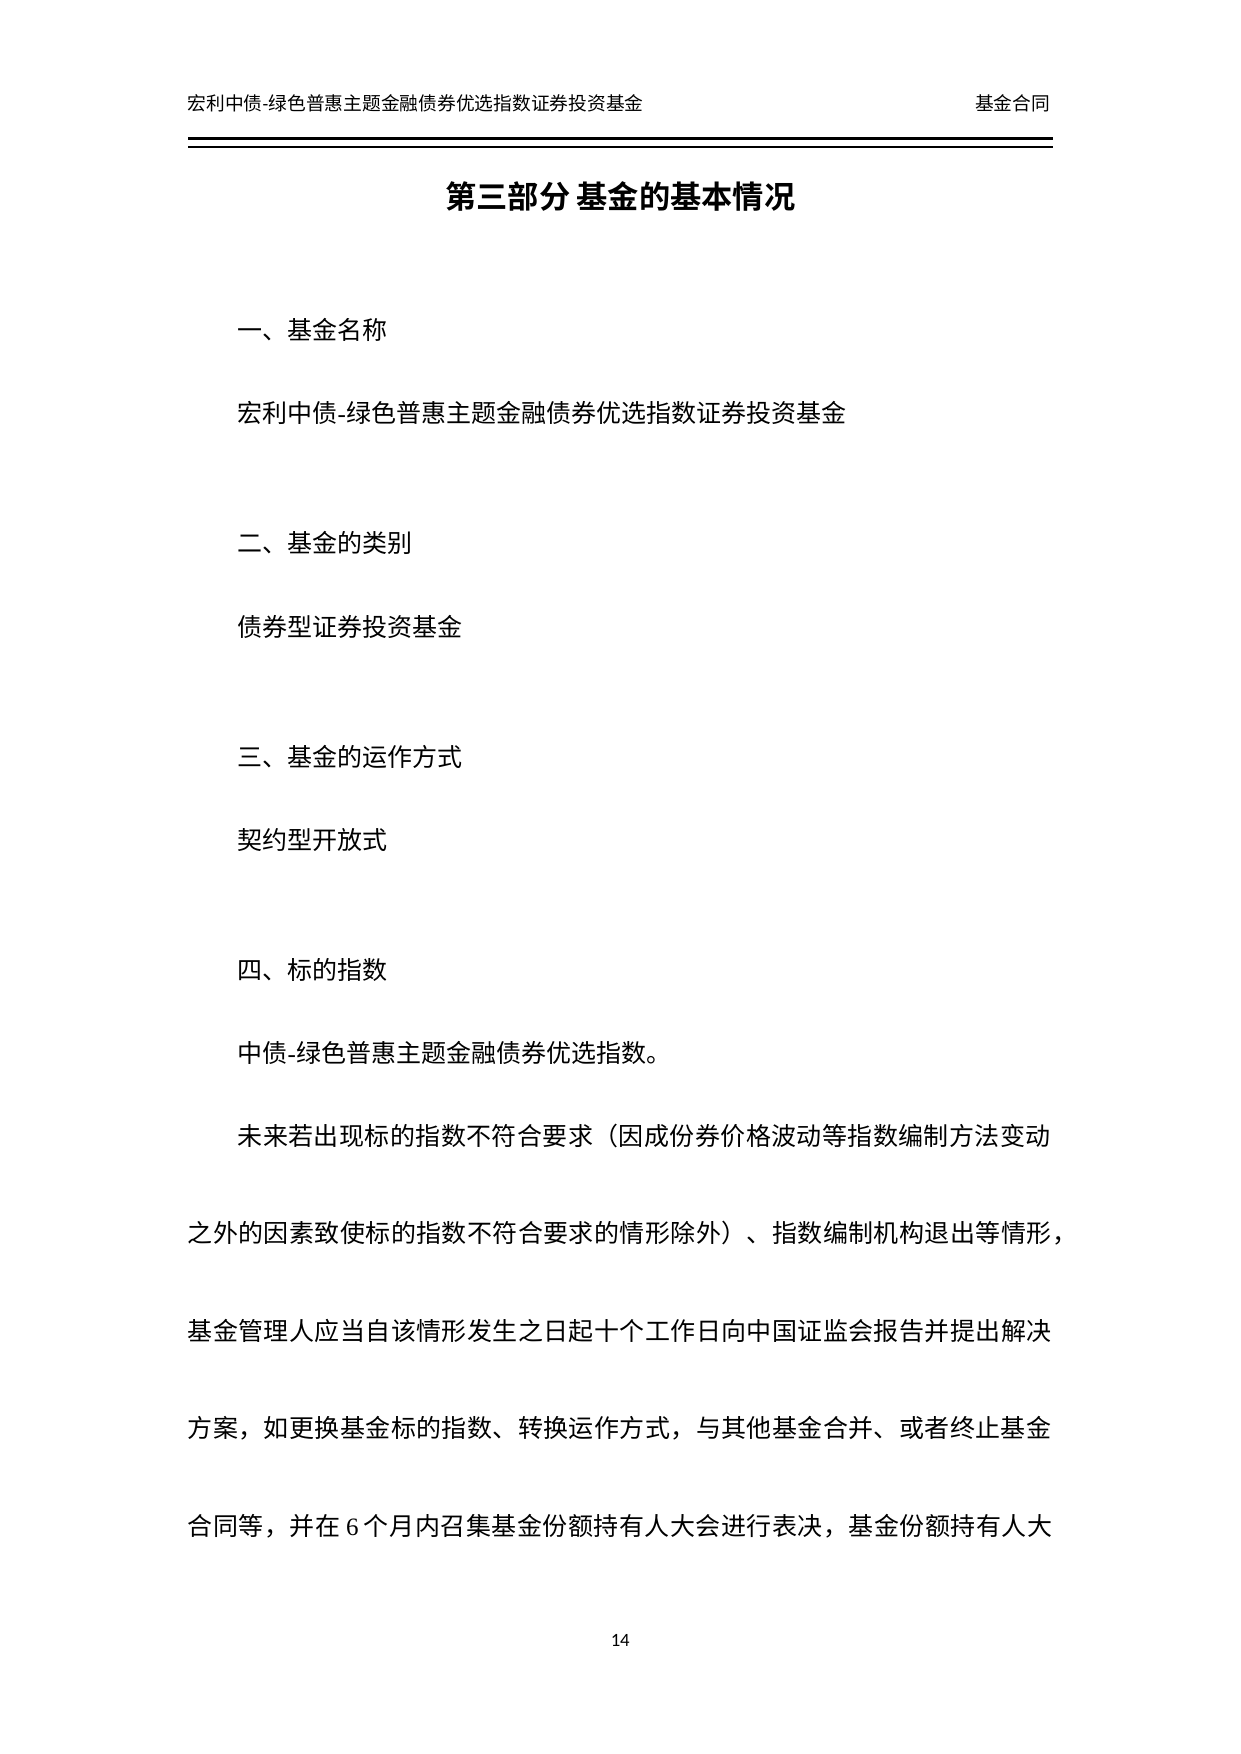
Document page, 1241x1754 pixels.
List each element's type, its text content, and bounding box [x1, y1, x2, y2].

text 一、基金名称 [187, 296, 1053, 361]
subtitle 第三部分 基金的基本情况 [187, 162, 1053, 227]
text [187, 1102, 1053, 1557]
text 三、基金的运作方式 [187, 723, 1053, 788]
text 二、基金的类别 [187, 509, 1053, 574]
text 四、标的指数 [187, 936, 1053, 1001]
text 债券型证券投资基金 [187, 593, 1053, 658]
text 宏利中债-绿色普惠主题金融债券优选指数证券投资基金 [187, 379, 1053, 444]
text 中债-绿色普惠主题金融债券优选指数。 [187, 1019, 1053, 1084]
text 契约型开放式 [187, 806, 1053, 871]
